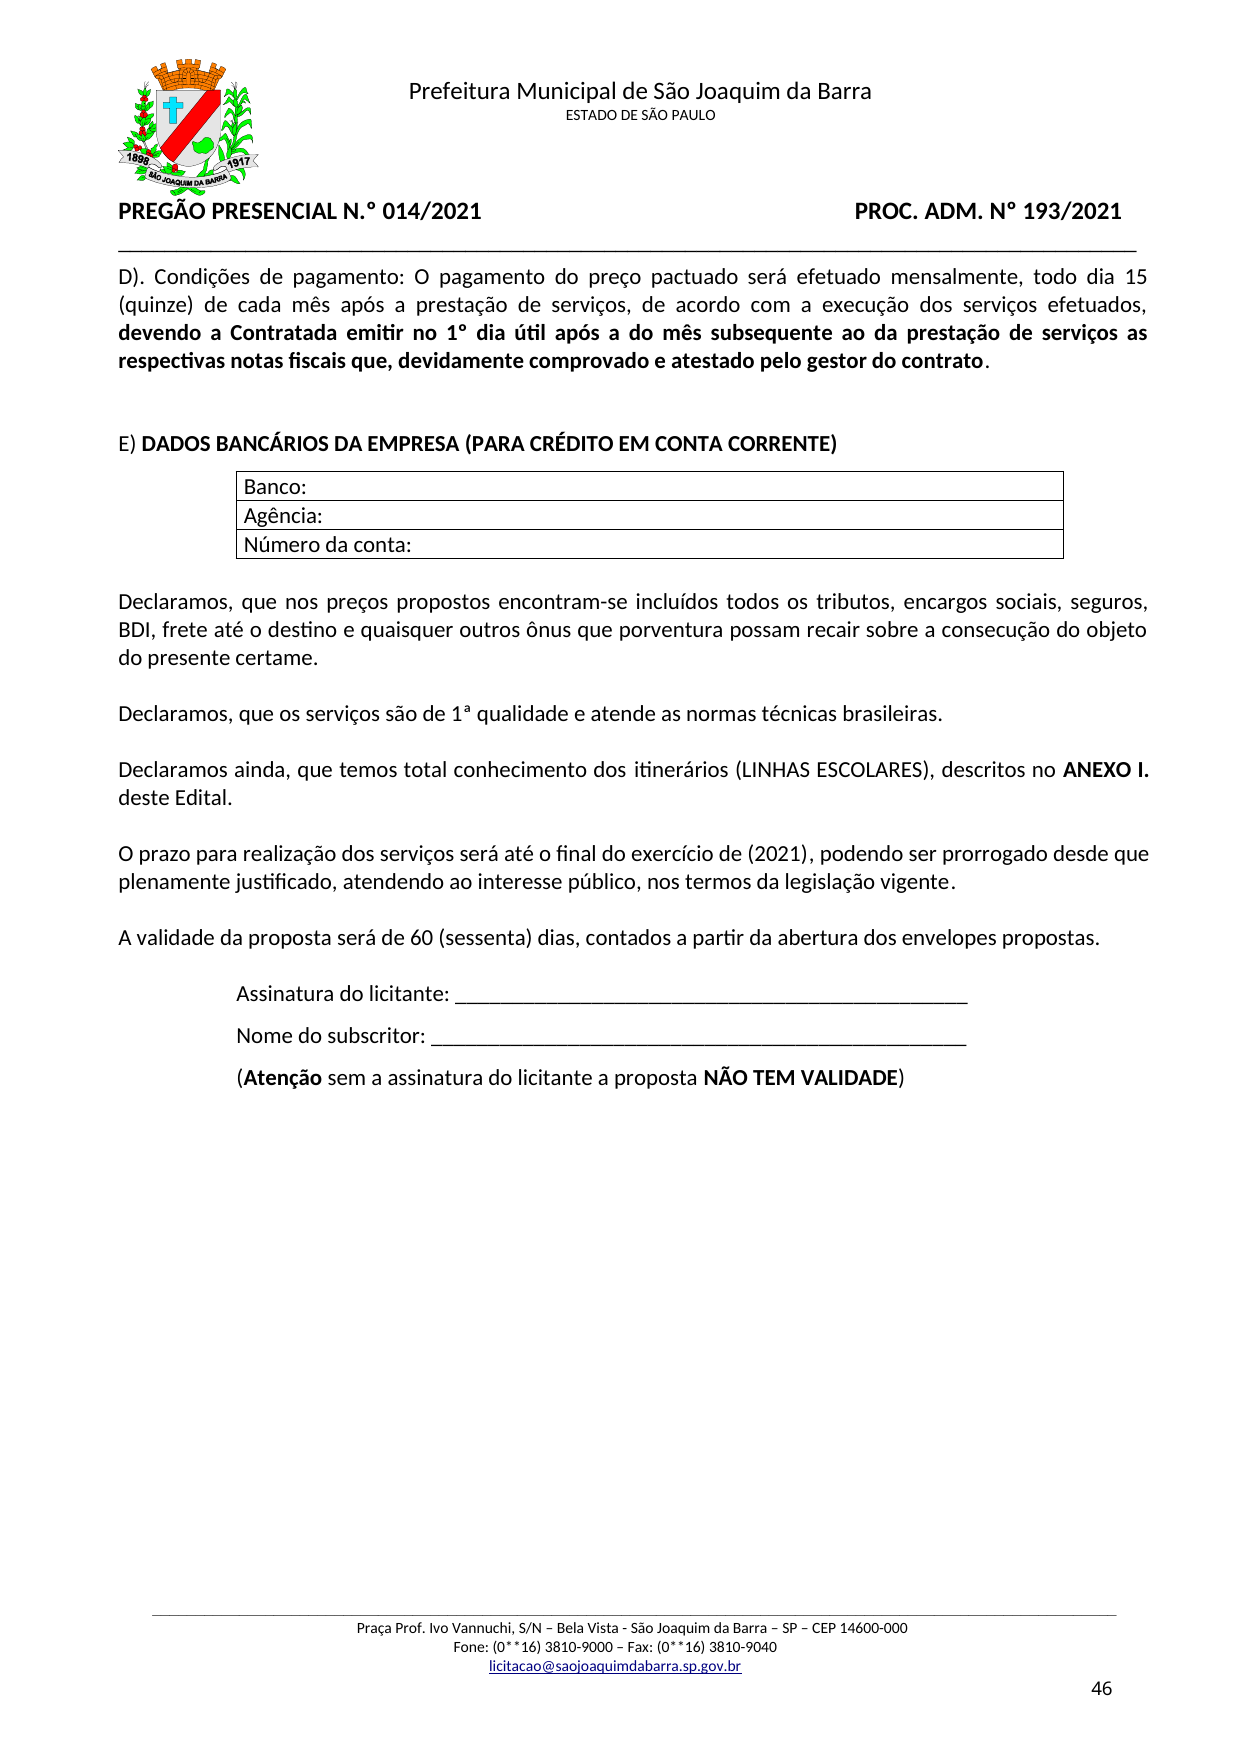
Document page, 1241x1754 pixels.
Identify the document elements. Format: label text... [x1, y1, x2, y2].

text Declaramos, que nos preços propostos encontram-se incluídos todos os tributos, encargos sociais, seguros, BDI, frete até o destino e quaisquer outros ônus que porventura possam recair sobre a consecução do objeto do presente certame. [118, 587, 1150, 671]
text (Atenção sem a assinatura do licitante a proposta NÃO TEM VALIDADE) [118, 1063, 1150, 1091]
text Declaramos ainda, que temos total conhecimento dos itinerários (LINHAS ESCOLARES), descritos no ANEXO I. deste Edital. [118, 755, 1150, 811]
table_cell Agência: [237, 501, 1063, 529]
text Nome do subscritor: _______________________________________________ [118, 1021, 1150, 1049]
table_header Banco: [237, 472, 1063, 500]
text A validade da proposta será de 60 (sessenta) dias, contados a partir da abertura dos envelopes propostas. [118, 923, 1150, 951]
text Assinatura do licitante: _____________________________________________ [118, 979, 1150, 1007]
table_cell Número da conta: [237, 530, 1063, 558]
text Declaramos, que os serviços são de 1ª qualidade e atende as normas técnicas brasileiras. [118, 699, 1150, 727]
text O prazo para realização dos serviços será até o final do exercício de (2021), podendo ser prorrogado desde que plenamente justificado, atendendo ao interesse público, nos termos da legislação vigente. [118, 839, 1150, 895]
text E) DADOS BANCÁRIOS DA EMPRESA (PARA CRÉDITO EM CONTA CORRENTE) [118, 429, 1150, 457]
text D). Condições de pagamento: O pagamento do preço pactuado será efetuado mensalmente, todo dia 15 (quinze) de cada mês após a prestação de serviços, de acordo com a execução dos serviços efetuados, devendo a Contratada emitir no 1º dia útil após a do mês subsequente ao da prestação de serviços as respectivas notas fiscais que, devidamente comprovado e atestado pelo gestor do contrato. [118, 262, 1150, 374]
